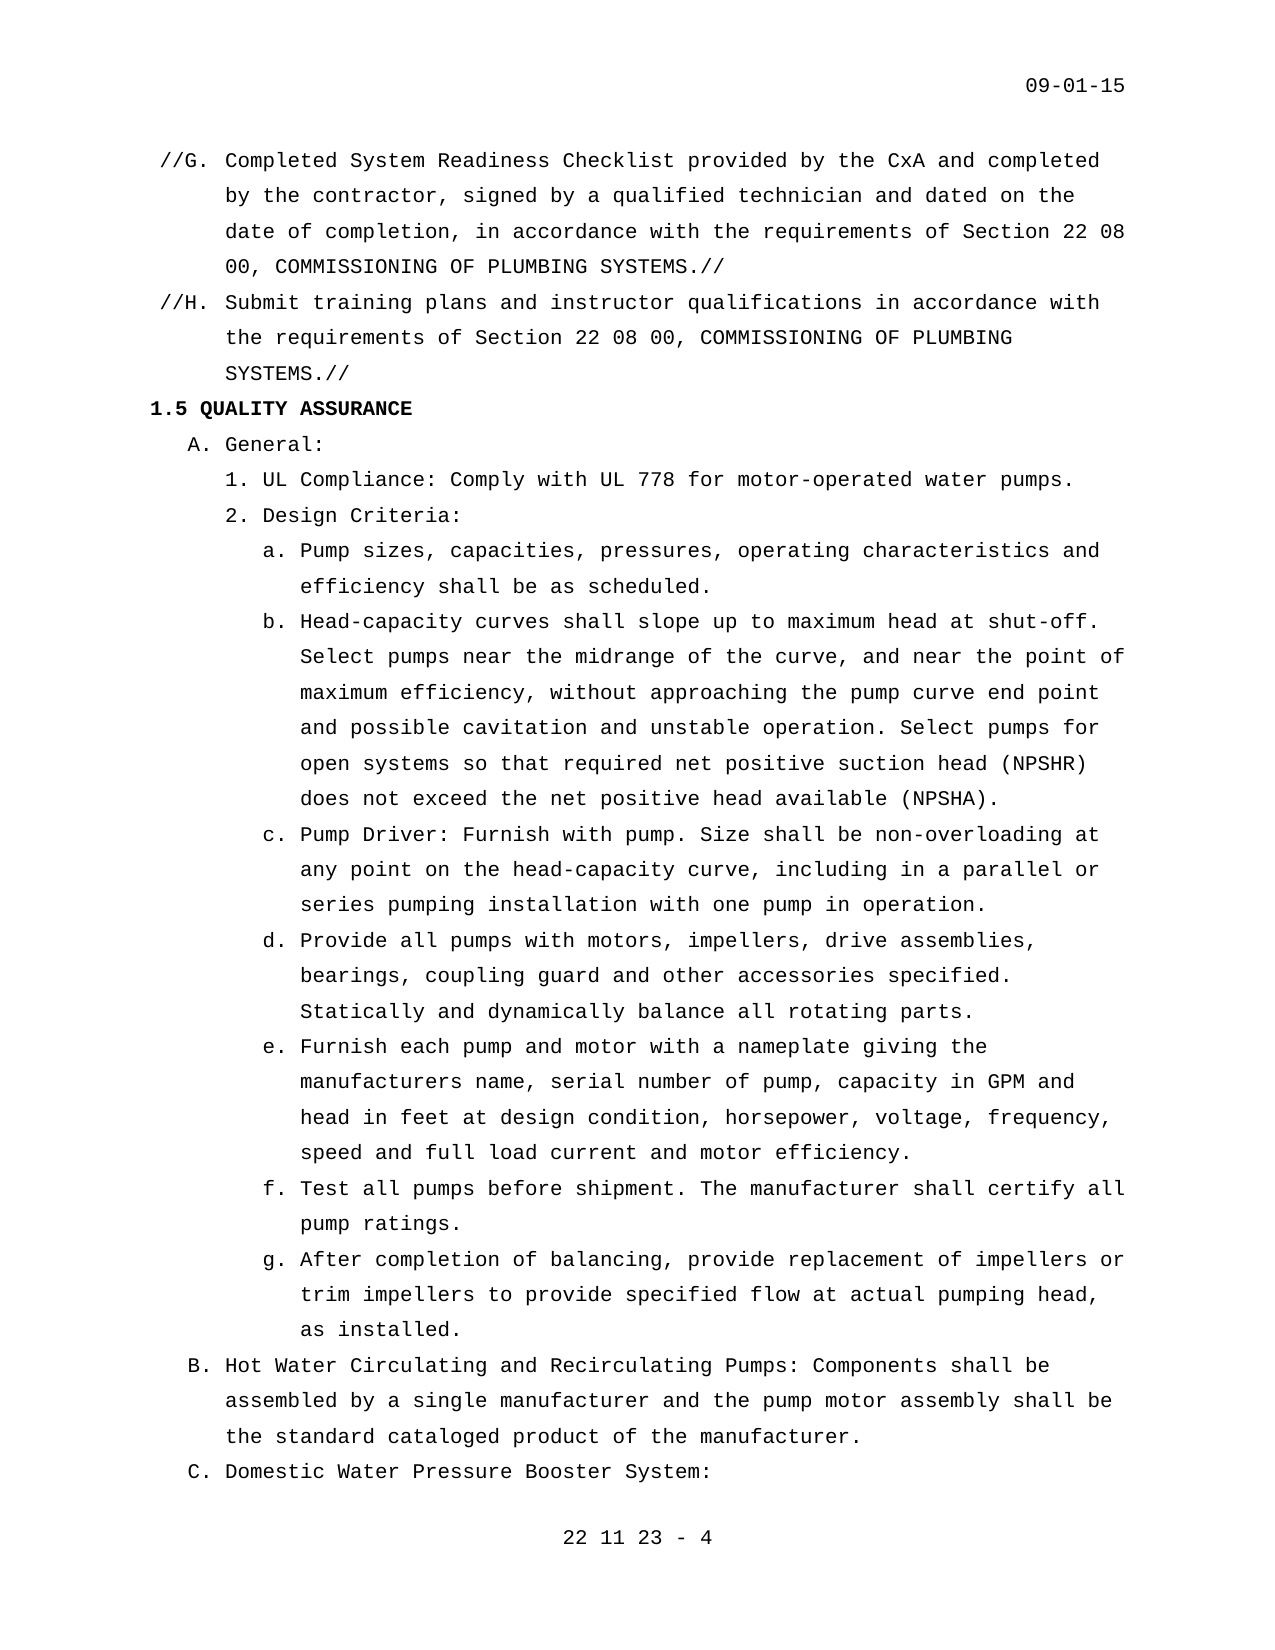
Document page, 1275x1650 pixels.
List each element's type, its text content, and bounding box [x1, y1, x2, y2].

text g. After completion of balancing, provide replacement of impellers or trim impellers to provide specified flow at actual pumping head, as installed. [262, 1249, 1125, 1343]
text //G. Completed System Readiness Checklist provided by the CxA and completed by the contractor, signed by a qualified technician and dated on the date of completion, in accordance with the requirements of Section 22 08 00, COMMISSIONING OF PLUMBING SYSTEMS.// [159, 150, 1125, 280]
text A. General: [187, 434, 1125, 458]
text 1.5 QUALITY ASSURANCE [150, 398, 1125, 422]
text b. Head-capacity curves shall slope up to maximum head at shut-off. Select pumps near the midrange of the curve, and near the point of maximum efficiency, without approaching the pump curve end point and possible cavitation and unstable operation. Select pumps for open systems so that required net positive suction head (NPSHR) does not exceed the net positive head available (NPSHA). [262, 611, 1125, 812]
text e. Furnish each pump and motor with a nameplate giving the manufacturers name, serial number of pump, capacity in GPM and head in feet at design condition, horsepower, voltage, frequency, speed and full load current and motor efficiency. [262, 1036, 1125, 1166]
text B. Hot Water Circulating and Recirculating Pumps: Components shall be assembled by a single manufacturer and the pump motor assembly shall be the standard cataloged product of the manufacturer. [187, 1355, 1125, 1449]
text a. Pump sizes, capacities, pressures, operating characteristics and efficiency shall be as scheduled. [262, 540, 1125, 599]
text c. Pump Driver: Furnish with pump. Size shall be non-overloading at any point on the head-capacity curve, including in a parallel or series pumping installation with one pump in operation. [262, 824, 1125, 918]
text d. Provide all pumps with motors, impellers, drive assemblies, bearings, coupling guard and other accessories specified. Statically and dynamically balance all rotating parts. [262, 930, 1125, 1024]
text 1. UL Compliance: Comply with UL 778 for motor-operated water pumps. [225, 469, 1125, 493]
text 2. Design Criteria: [225, 505, 1125, 528]
text C. Domestic Water Pressure Booster System: [187, 1461, 1125, 1485]
text //H. Submit training plans and instructor qualifications in accordance with the requirements of Section 22 08 00, COMMISSIONING OF PLUMBING SYSTEMS.// [159, 292, 1125, 386]
text f. Test all pumps before shipment. The manufacturer shall certify all pump ratings. [262, 1178, 1125, 1237]
